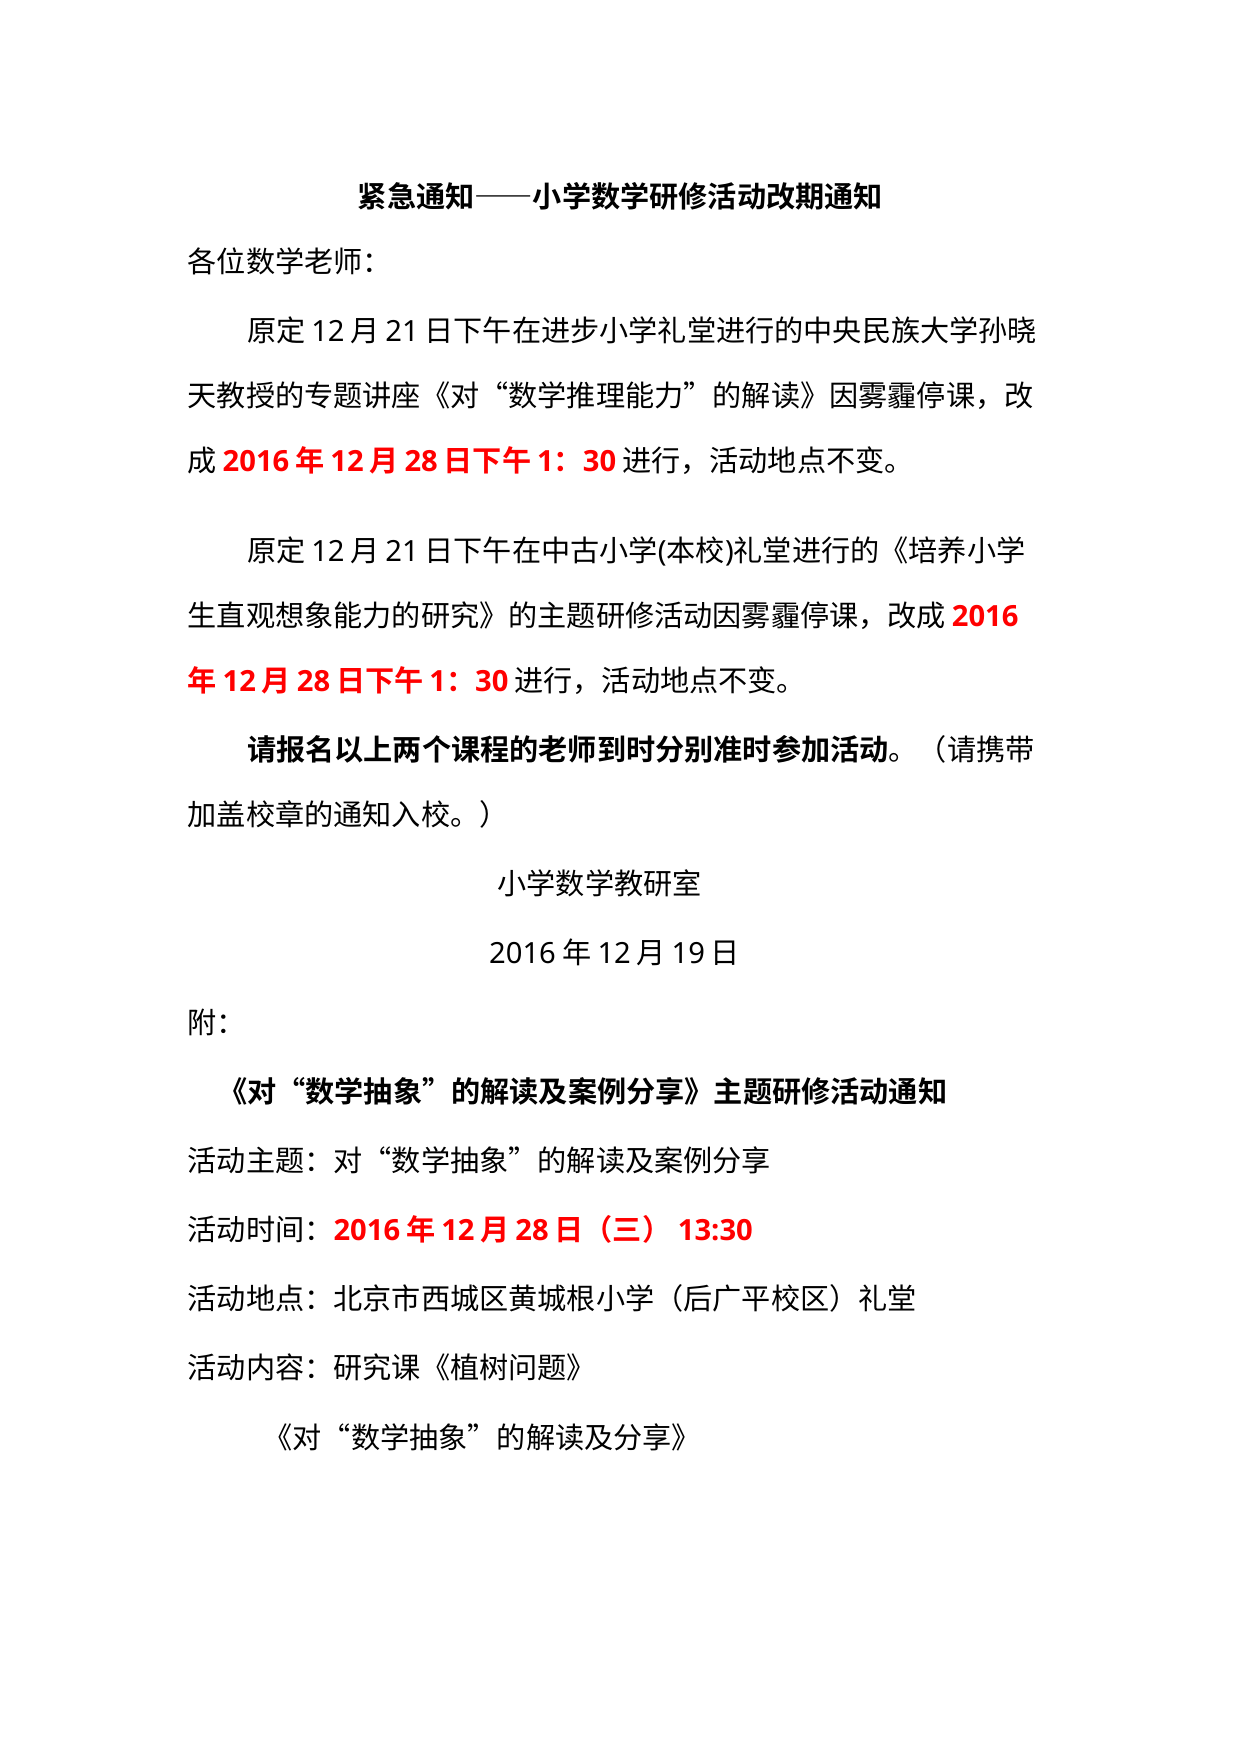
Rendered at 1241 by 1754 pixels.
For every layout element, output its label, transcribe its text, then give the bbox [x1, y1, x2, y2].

text 附： [187, 988, 1053, 1053]
text 活动地点：北京市西城区黄城根小学（后广平校区）礼堂 [187, 1264, 1053, 1329]
text 小学数学教研室 [187, 849, 1053, 914]
text 2016年12月19日 [187, 919, 1053, 984]
text 原定12月21日下午在中古小学(本校)礼堂进行的《培养小学生直观想象能力的研究》的主题研修活动因雾霾停课，改成2016年12月28日下午1：30进行，活动地点不变。 [187, 516, 1053, 711]
text 紧急通知——小学数学研修活动改期通知 [187, 162, 1053, 227]
text 活动内容：研究课《植树问题》 [187, 1334, 1053, 1399]
text 活动时间：2016年12月28日（三） 13:30 [187, 1195, 1053, 1260]
text 请报名以上两个课程的老师到时分别准时参加活动。（请携带加盖校章的通知入校。） [187, 715, 1053, 845]
text 原定12月21日下午在进步小学礼堂进行的中央民族大学孙晓天教授的专题讲座《对“数学推理能力”的解读》因雾霾停课，改成2016年12月28日下午1：30进行，活动地点不变。 [187, 296, 1053, 491]
text 各位数学老师： [187, 227, 1053, 292]
text 《对“数学抽象”的解读及案例分享》主题研修活动通知 [187, 1057, 1053, 1122]
text 《对“数学抽象”的解读及分享》 [187, 1403, 1053, 1468]
text 活动主题：对“数学抽象”的解读及案例分享 [187, 1126, 1053, 1191]
